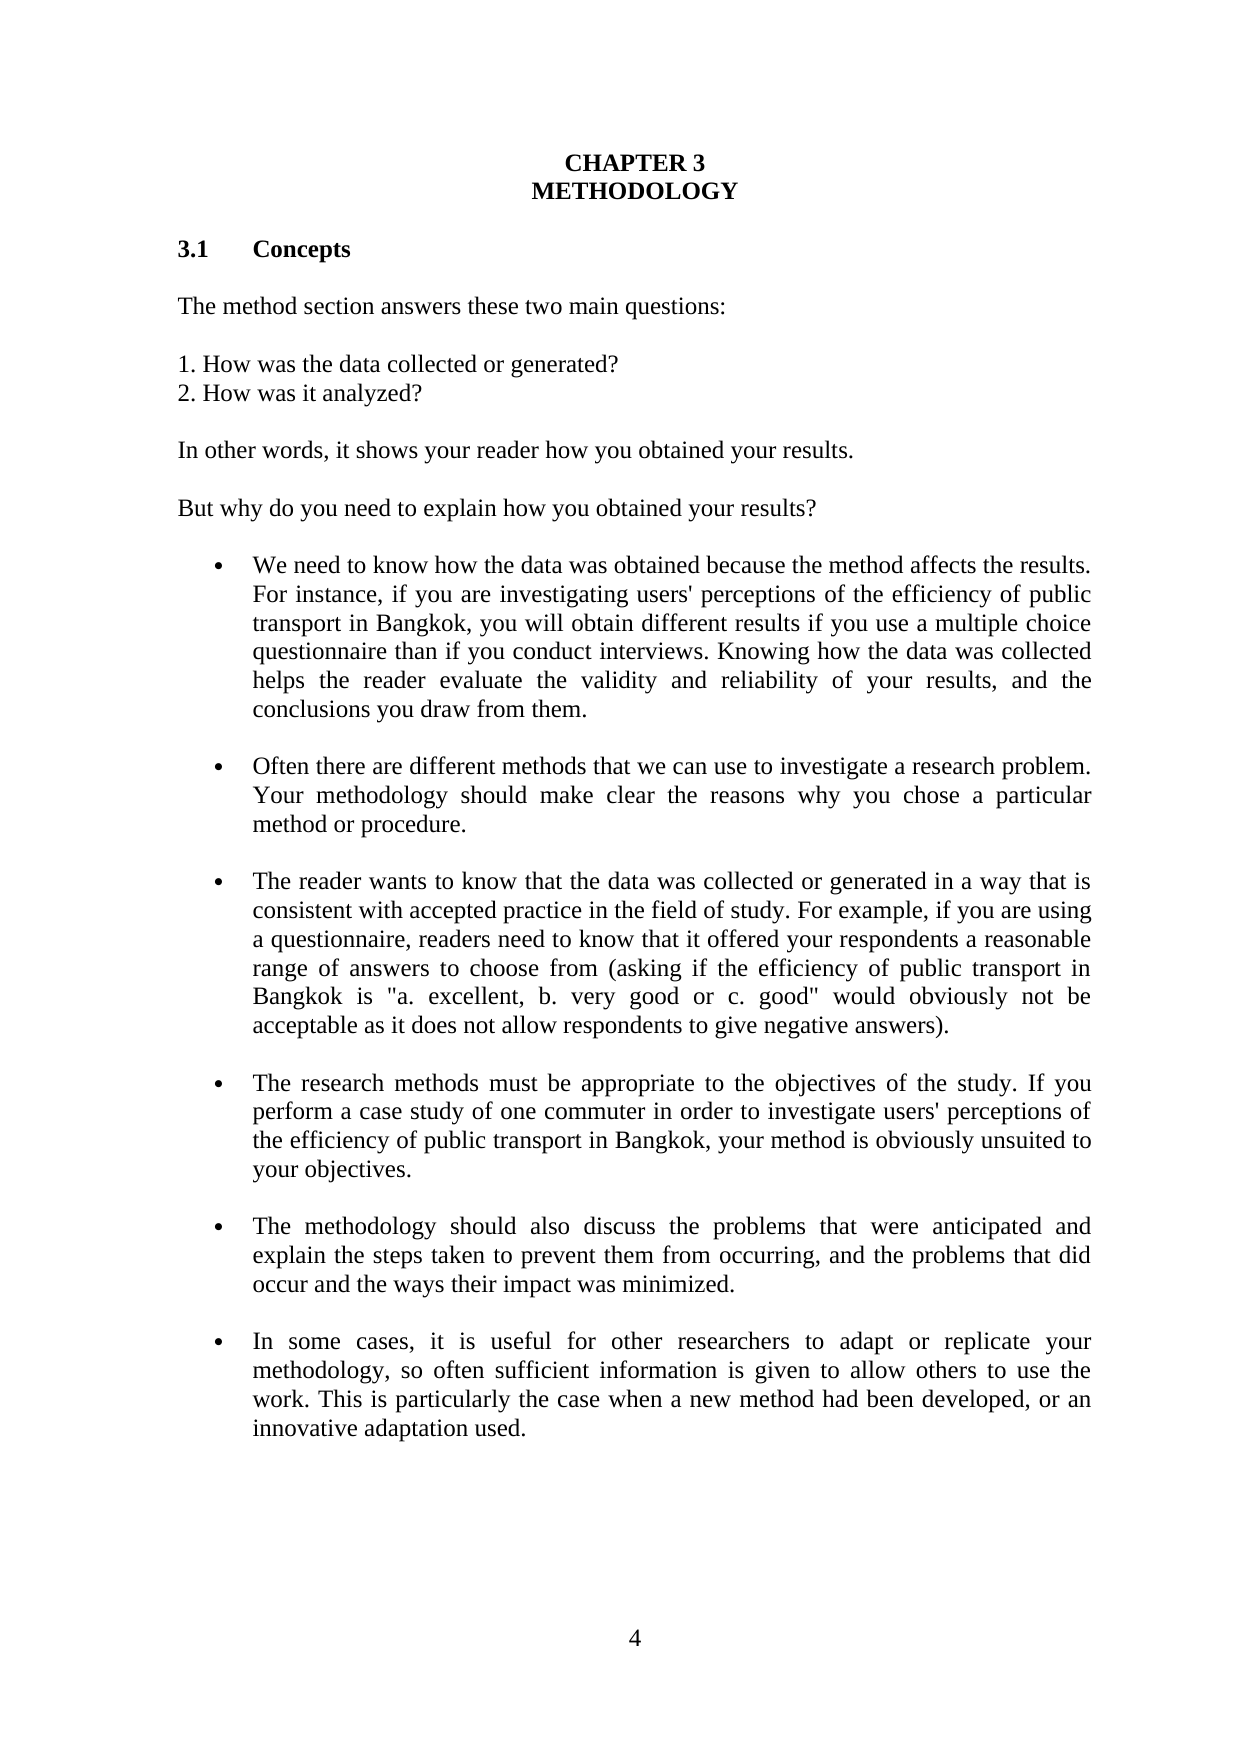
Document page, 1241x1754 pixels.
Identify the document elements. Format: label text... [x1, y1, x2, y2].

list The methodology should also discuss the problems that were anticipated and explain the steps taken to prevent them from occurring, and the problems that did occur and the ways their impact was minimized. [215, 1211, 1092, 1298]
text 3.1 Concepts [177, 234, 1092, 263]
text In other words, it shows your reader how you obtained your results. [177, 435, 1092, 464]
list Often there are different methods that we can use to investigate a research problem. Your methodology should make clear the reasons why you chose a particular method or procedure. [215, 751, 1092, 838]
subtitle Methodology [177, 176, 1092, 205]
list In some cases, it is useful for other researchers to adapt or replicate your methodology, so often sufficient information is given to allow others to use the work. This is particularly the case when a new method had been developed, or an innovative adaptation used. [215, 1326, 1092, 1441]
list The research methods must be appropriate to the objectives of the study. If you perform a case study of one commuter in order to investigate users' perceptions of the efficiency of public transport in Bangkok, your method is obviously unsuited to your objectives. [215, 1068, 1092, 1183]
text But why do you need to explain how you obtained your results? [177, 493, 1092, 521]
text The method section answers these two main questions: [177, 291, 1092, 320]
text 2. How was it analyzed? [177, 378, 1092, 406]
text 1. How was the data collected or generated? [177, 349, 1092, 378]
list The reader wants to know that the data was collected or generated in a way that is consistent with accepted practice in the field of study. For example, if you are using a questionnaire, readers need to know that it offered your respondents a reasonable range of answers to choose from (asking if the efficiency of public transport in Bangkok is "a. excellent, b. very good or c. good" would obviously not be acceptable as it does not allow respondents to give negative answers). [215, 866, 1092, 1039]
subtitle Chapter 3 [177, 148, 1092, 176]
list We need to know how the data was obtained because the method affects the results. For instance, if you are investigating users' perceptions of the efficiency of public transport in Bangkok, you will obtain different results if you use a multiple choice questionnaire than if you conduct interviews. Knowing how the data was collected helps the reader evaluate the validity and reliability of your results, and the conclusions you draw from them. [215, 550, 1092, 723]
